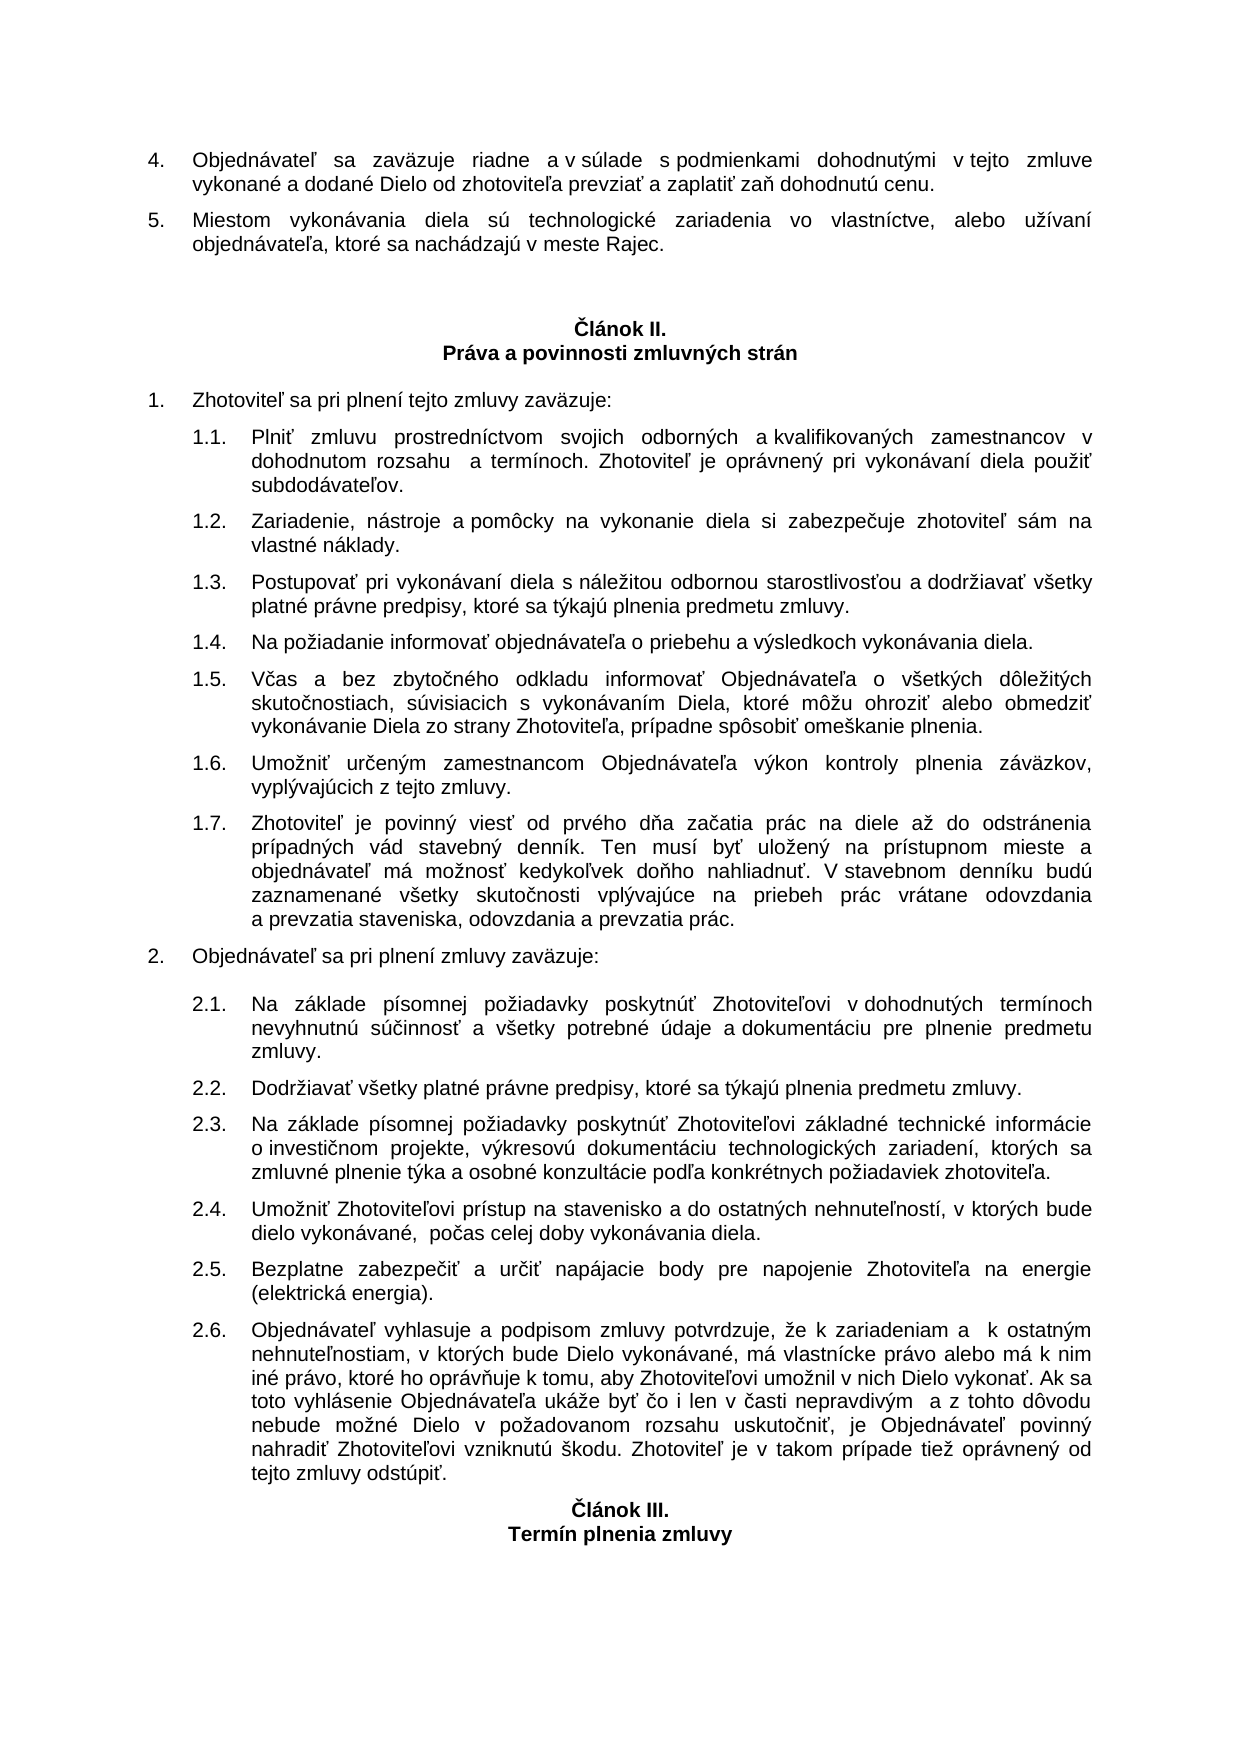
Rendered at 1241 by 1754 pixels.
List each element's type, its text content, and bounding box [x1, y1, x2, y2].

list Objednávateľ vyhlasuje a podpisom zmluvy potvrdzuje, že k zariadeniam a k ostatným nehnuteľnostiam, v ktorých bude Dielo vykonávané, má vlastnícke právo alebo má k nim iné právo, ktoré ho oprávňuje k tomu, aby Zhotoviteľovi umožnil v nich Dielo vykonať. Ak sa toto vyhlásenie Objednávateľa ukáže byť čo i len v časti nepravdivým a z tohto dôvodu nebude možné Dielo v požadovanom rozsahu uskutočniť, je Objednávateľ povinný nahradiť Zhotoviteľovi vzniknutú škodu. Zhotoviteľ je v takom prípade tiež oprávnený od tejto zmluvy odstúpiť. [192, 1317, 1093, 1485]
list Na základe písomnej požiadavky poskytnúť Zhotoviteľovi v dohodnutých termínoch nevyhnutnú súčinnosť a všetky potrebné údaje a dokumentáciu pre plnenie predmetu zmluvy. [192, 991, 1093, 1063]
list Zariadenie, nástroje a pomôcky na vykonanie diela si zabezpečuje zhotoviteľ sám na vlastné náklady. [192, 509, 1093, 557]
list Umožniť Zhotoviteľovi prístup na stavenisko a do ostatných nehnuteľností, v ktorých bude dielo vykonávané, počas celej doby vykonávania diela. [192, 1197, 1093, 1244]
text Článok III. [148, 1498, 1093, 1522]
list Bezplatne zabezpečiť a určiť napájacie body pre napojenie Zhotoviteľa na energie (elektrická energia). [192, 1257, 1093, 1305]
list Dodržiavať všetky platné právne predpisy, ktoré sa týkajú plnenia predmetu zmluvy. [192, 1076, 1093, 1100]
text Článok II. [148, 316, 1093, 340]
list Miestom vykonávania diela sú technologické zariadenia vo vlastníctve, alebo užívaní objednávateľa, ktoré sa nachádzajú v meste Rajec. [148, 208, 1093, 256]
list Včas a bez zbytočného odkladu informovať Objednávateľa o všetkých dôležitých skutočnostiach, súvisiacich s vykonávaním Diela, ktoré môžu ohroziť alebo obmedziť vykonávanie Diela zo strany Zhotoviteľa, prípadne spôsobiť omeškanie plnenia. [192, 666, 1093, 738]
list Objednávateľ sa zaväzuje riadne a v súlade s podmienkami dohodnutými v tejto zmluve vykonané a dodané Dielo od zhotoviteľa prevziať a zaplatiť zaň dohodnutú cenu. [148, 148, 1093, 196]
text Termín plnenia zmluvy [148, 1522, 1093, 1546]
list Objednávateľ sa pri plnení zmluvy zaväzuje: [147, 943, 1093, 967]
list Na požiadanie informovať objednávateľa o priebehu a výsledkoch vykonávania diela. [192, 630, 1093, 654]
list Zhotoviteľ je povinný viesť od prvého dňa začatia prác na diele až do odstránenia prípadných vád stavebný denník. Ten musí byť uložený na prístupnom mieste a objednávateľ má možnosť kedykoľvek doňho nahliadnuť. V stavebnom denníku budú zaznamenané všetky skutočnosti vplývajúce na priebeh prác vrátane odovzdania a prevzatia staveniska, odovzdania a prevzatia prác. [192, 811, 1093, 931]
list Na základe písomnej požiadavky poskytnúť Zhotoviteľovi základné technické informácie o investičnom projekte, výkresovú dokumentáciu technologických zariadení, ktorých sa zmluvné plnenie týka a osobné konzultácie podľa konkrétnych požiadaviek zhotoviteľa. [192, 1112, 1093, 1184]
text Práva a povinnosti zmluvných strán [148, 340, 1093, 364]
list Postupovať pri vykonávaní diela s náležitou odbornou starostlivosťou a dodržiavať všetky platné právne predpisy, ktoré sa týkajú plnenia predmetu zmluvy. [192, 569, 1093, 617]
list Umožniť určeným zamestnancom Objednávateľa výkon kontroly plnenia záväzkov, vyplývajúcich z tejto zmluvy. [192, 751, 1093, 799]
list Zhotoviteľ sa pri plnení tejto zmluvy zaväzuje: [148, 388, 1093, 412]
list Plniť zmluvu prostredníctvom svojich odborných a kvalifikovaných zamestnancov v dohodnutom rozsahu a termínoch. Zhotoviteľ je oprávnený pri vykonávaní diela použiť subdodávateľov. [192, 425, 1093, 497]
